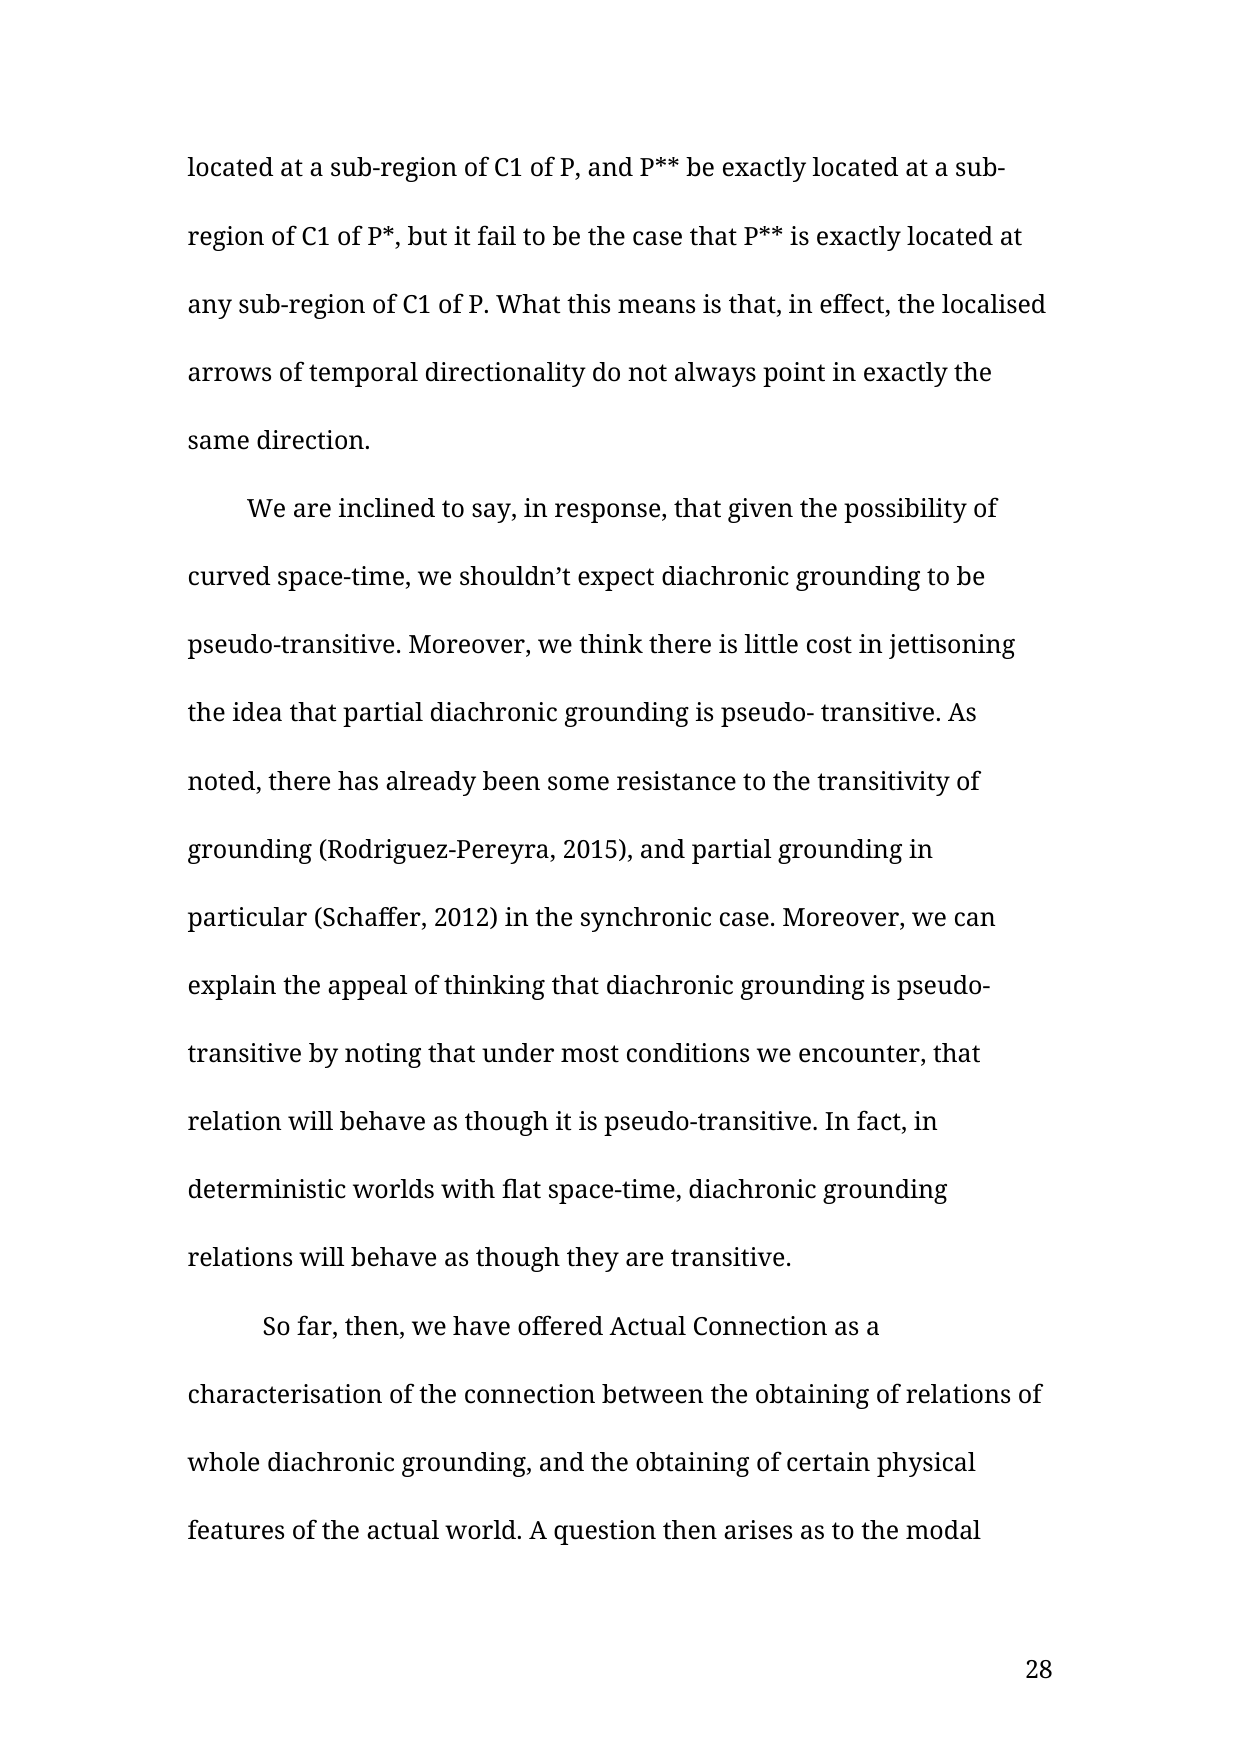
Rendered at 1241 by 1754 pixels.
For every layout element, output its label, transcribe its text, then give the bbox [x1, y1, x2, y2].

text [187, 1308, 1053, 1547]
text We are inclined to say, in response, that given the possibility of curved space-time, we shouldn’t expect diachronic grounding to be pseudo-transitive. Moreover, we think there is little cost in jettisoning the idea that partial diachronic grounding is pseudo- transitive. As noted, there has already been some resistance to the transitivity of grounding (Rodriguez-Pereyra, 2015), and partial grounding in particular (Schaffer, 2012) in the synchronic case. Moreover, we can explain the appeal of thinking that diachronic grounding is pseudo-transitive by noting that under most conditions we encounter, that relation will behave as though it is pseudo-transitive. In fact, in deterministic worlds with flat space-time, diachronic grounding relations will behave as though they are transitive. [187, 491, 1053, 1274]
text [187, 150, 1053, 457]
